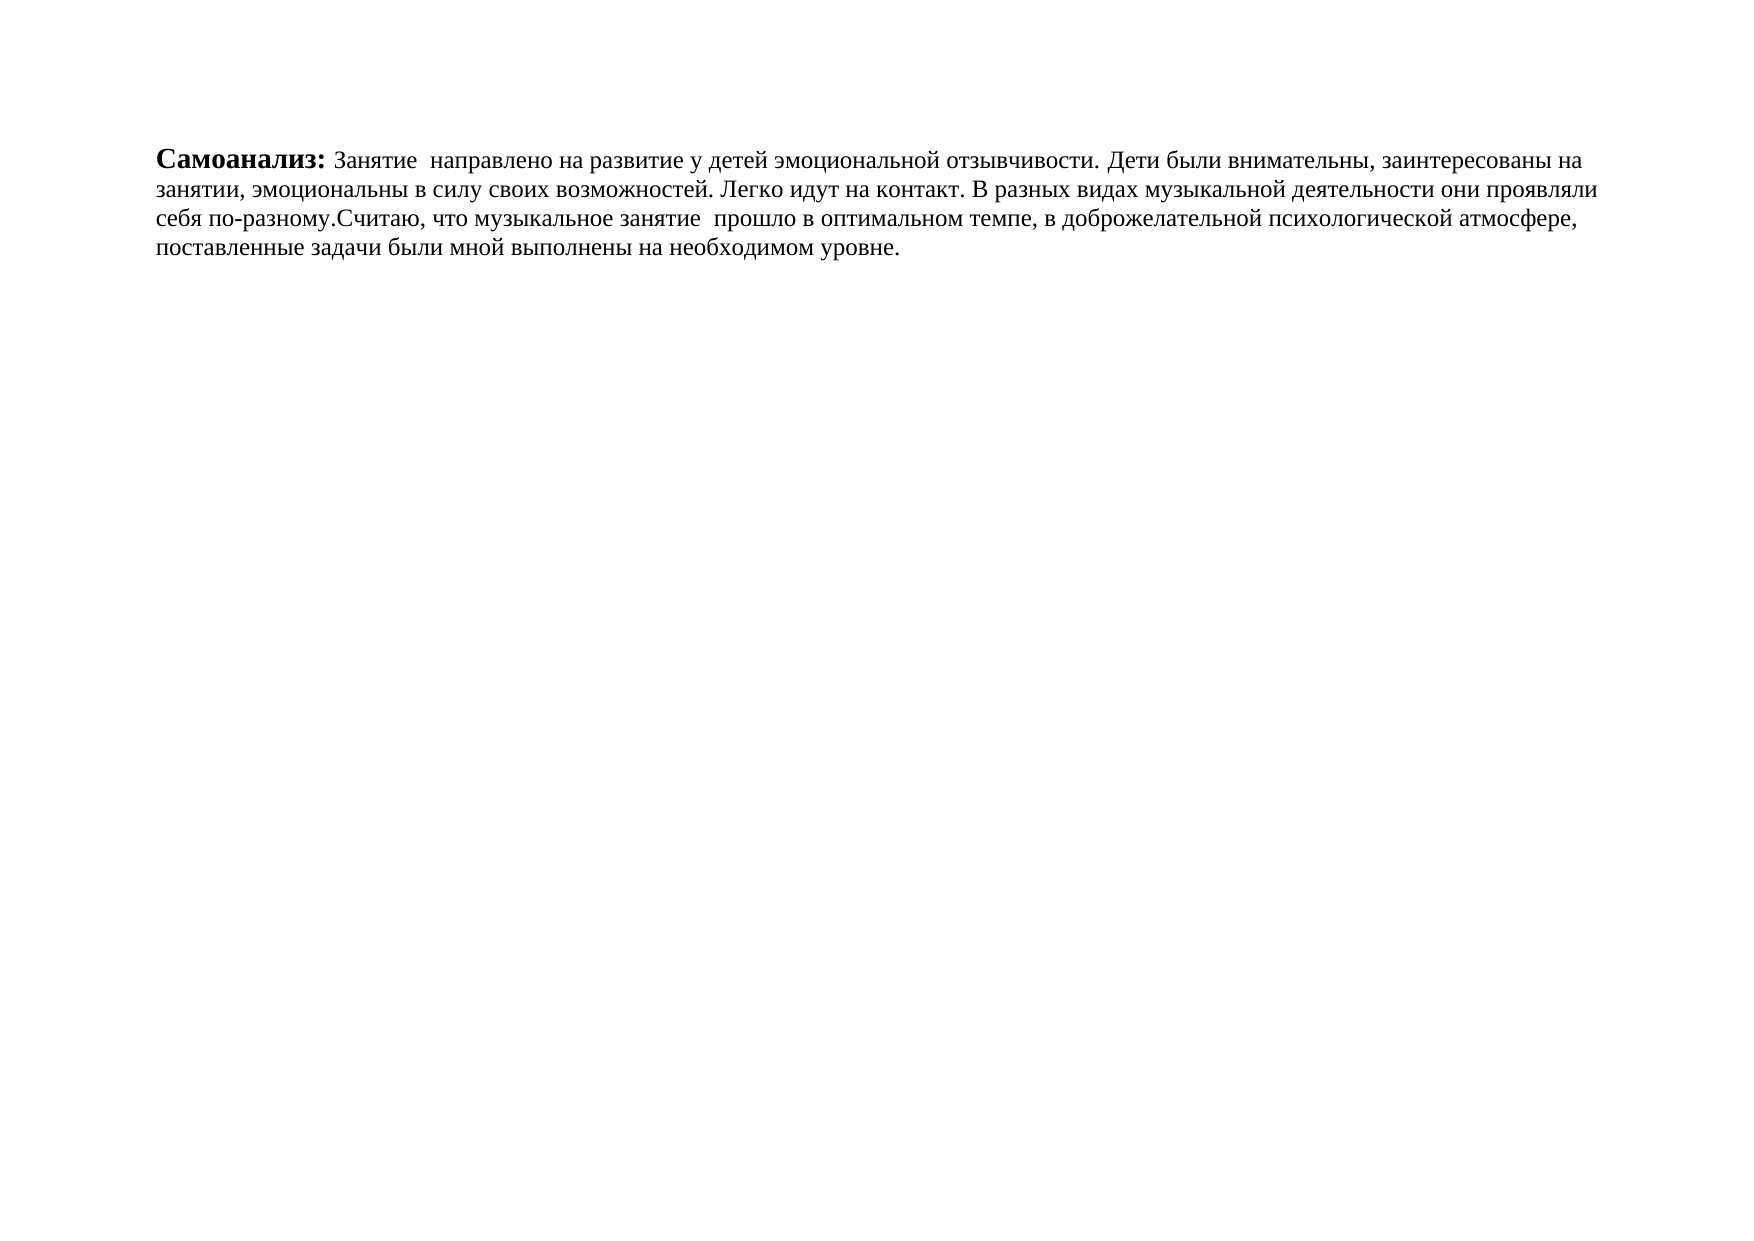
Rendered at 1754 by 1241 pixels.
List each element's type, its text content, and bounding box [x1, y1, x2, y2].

text Самоанализ: Занятие направлено на развитие у детей эмоциональной отзывчивости. Дети были внимательны, заинтересованы на занятии, эмоциональны в силу своих возможностей. Легко идут на контакт. В разных видах музыкальной деятельности они проявляли себя по-разному.Считаю, что музыкальное занятие прошло в оптимальном темпе, в доброжелательной психологической атмосфере, поставленные задачи были мной выполнены на необходимом уровне. [156, 141, 1636, 261]
